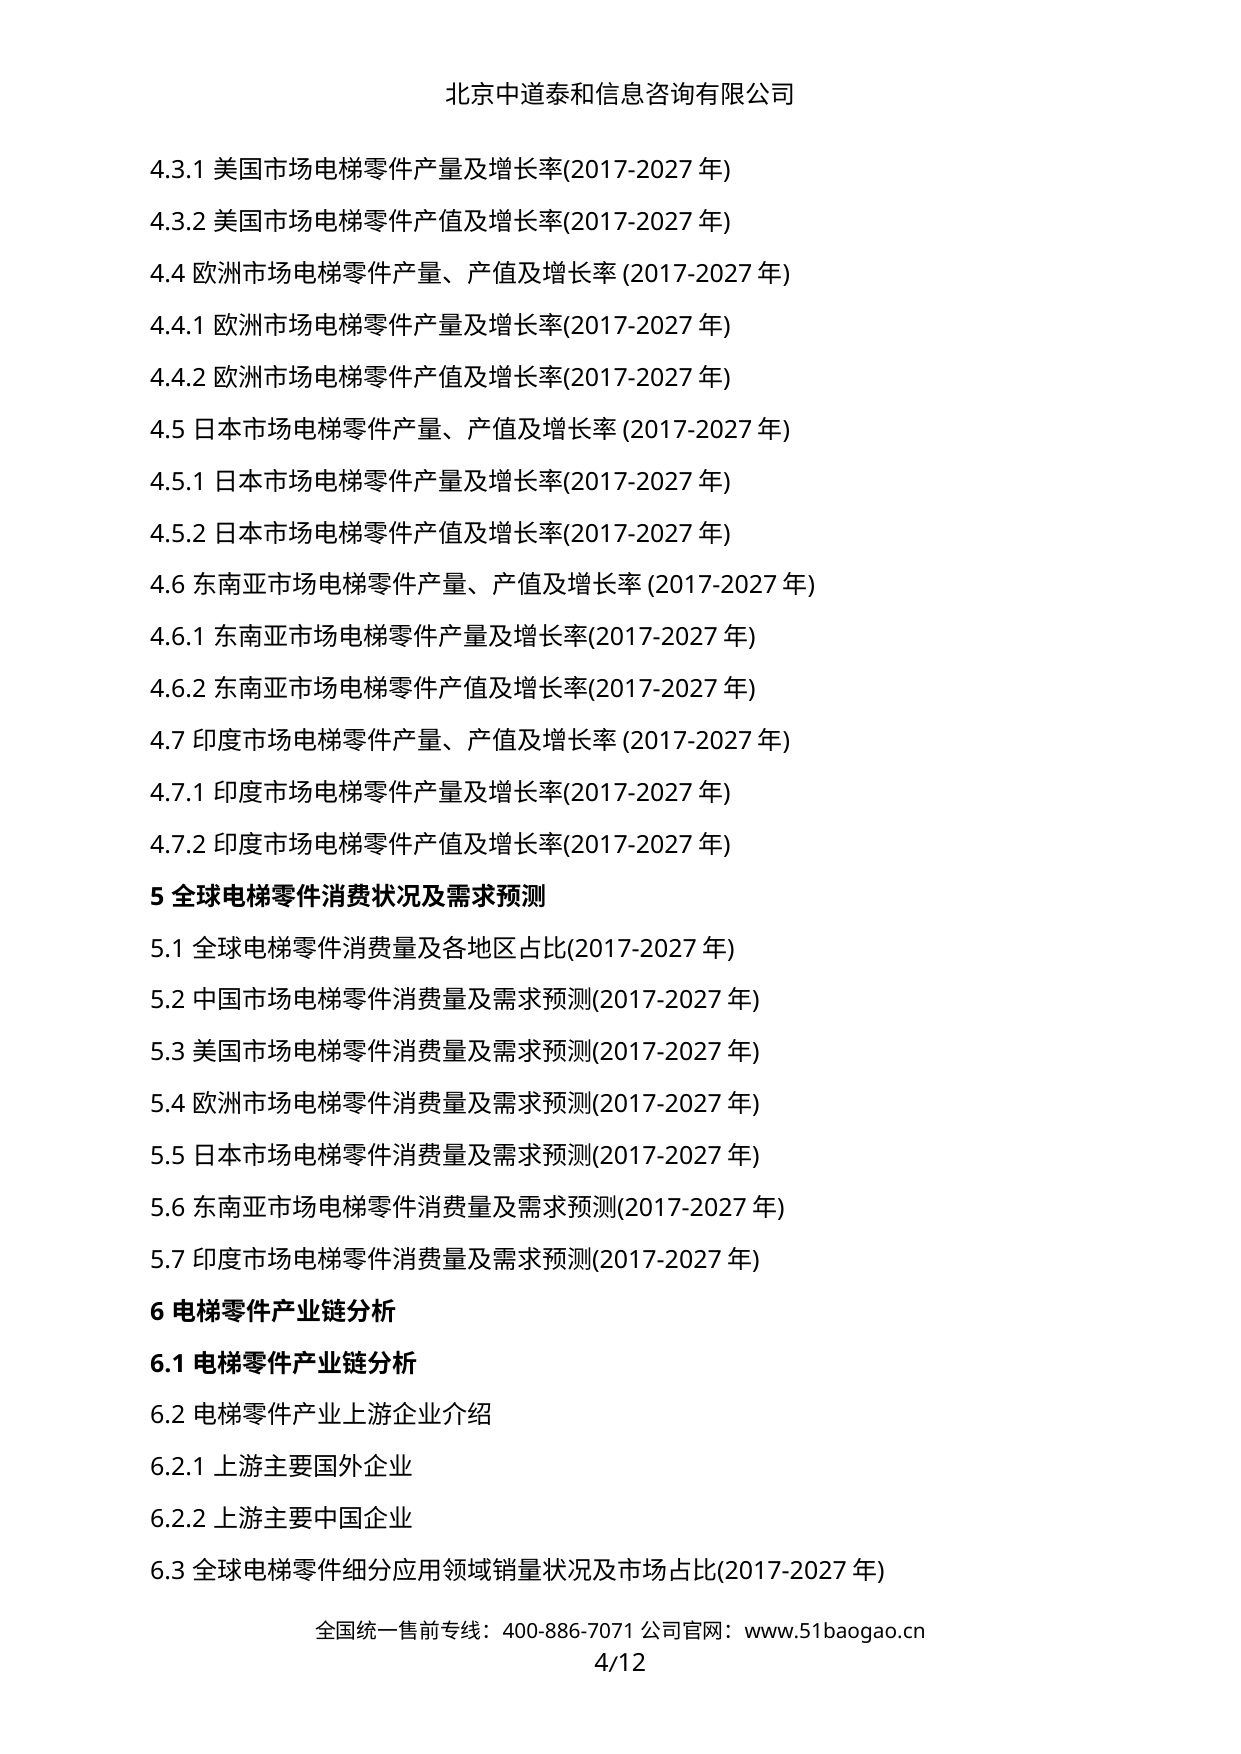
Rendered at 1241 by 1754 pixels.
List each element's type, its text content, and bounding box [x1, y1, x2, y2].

text 4.5.1 日本市场电梯零件产量及增长率(2017-2027年) [150, 461, 1090, 497]
text 5.3 美国市场电梯零件消费量及需求预测(2017-2027年) [150, 1032, 1090, 1068]
text 4.6.1 东南亚市场电梯零件产量及增长率(2017-2027年) [150, 617, 1090, 653]
text 4.5 日本市场电梯零件产量、产值及增长率 (2017-2027年) [150, 409, 1090, 446]
text 5.1 全球电梯零件消费量及各地区占比(2017-2027年) [150, 928, 1090, 964]
text 6.2.2 上游主要中国企业 [150, 1499, 1090, 1535]
text 6 电梯零件产业链分析 [150, 1291, 1090, 1327]
text 5.2 中国市场电梯零件消费量及需求预测(2017-2027年) [150, 980, 1090, 1016]
text 4.4 欧洲市场电梯零件产量、产值及增长率 (2017-2027年) [150, 254, 1090, 290]
text 4.7.1 印度市场电梯零件产量及增长率(2017-2027年) [150, 772, 1090, 809]
text 4.4.1 欧洲市场电梯零件产量及增长率(2017-2027年) [150, 306, 1090, 342]
text 4.4.2 欧洲市场电梯零件产值及增长率(2017-2027年) [150, 357, 1090, 394]
text 6.2 电梯零件产业上游企业介绍 [150, 1395, 1090, 1431]
text 4.3.1 美国市场电梯零件产量及增长率(2017-2027年) [150, 150, 1090, 186]
text 4.7.2 印度市场电梯零件产值及增长率(2017-2027年) [150, 824, 1090, 861]
text 6.1 电梯零件产业链分析 [150, 1343, 1090, 1379]
text 6.3 全球电梯零件细分应用领域销量状况及市场占比(2017-2027年) [150, 1551, 1090, 1587]
text 5.7 印度市场电梯零件消费量及需求预测(2017-2027年) [150, 1239, 1090, 1276]
text 5.5 日本市场电梯零件消费量及需求预测(2017-2027年) [150, 1136, 1090, 1172]
text 5.6 东南亚市场电梯零件消费量及需求预测(2017-2027年) [150, 1187, 1090, 1224]
text 5.4 欧洲市场电梯零件消费量及需求预测(2017-2027年) [150, 1084, 1090, 1120]
text 6.2.1 上游主要国外企业 [150, 1447, 1090, 1483]
text 4.6.2 东南亚市场电梯零件产值及增长率(2017-2027年) [150, 669, 1090, 705]
text 5 全球电梯零件消费状况及需求预测 [150, 876, 1090, 912]
text 4.3.2 美国市场电梯零件产值及增长率(2017-2027年) [150, 202, 1090, 238]
text 4.6 东南亚市场电梯零件产量、产值及增长率 (2017-2027年) [150, 565, 1090, 601]
text 4.7 印度市场电梯零件产量、产值及增长率 (2017-2027年) [150, 721, 1090, 757]
text 4.5.2 日本市场电梯零件产值及增长率(2017-2027年) [150, 513, 1090, 549]
